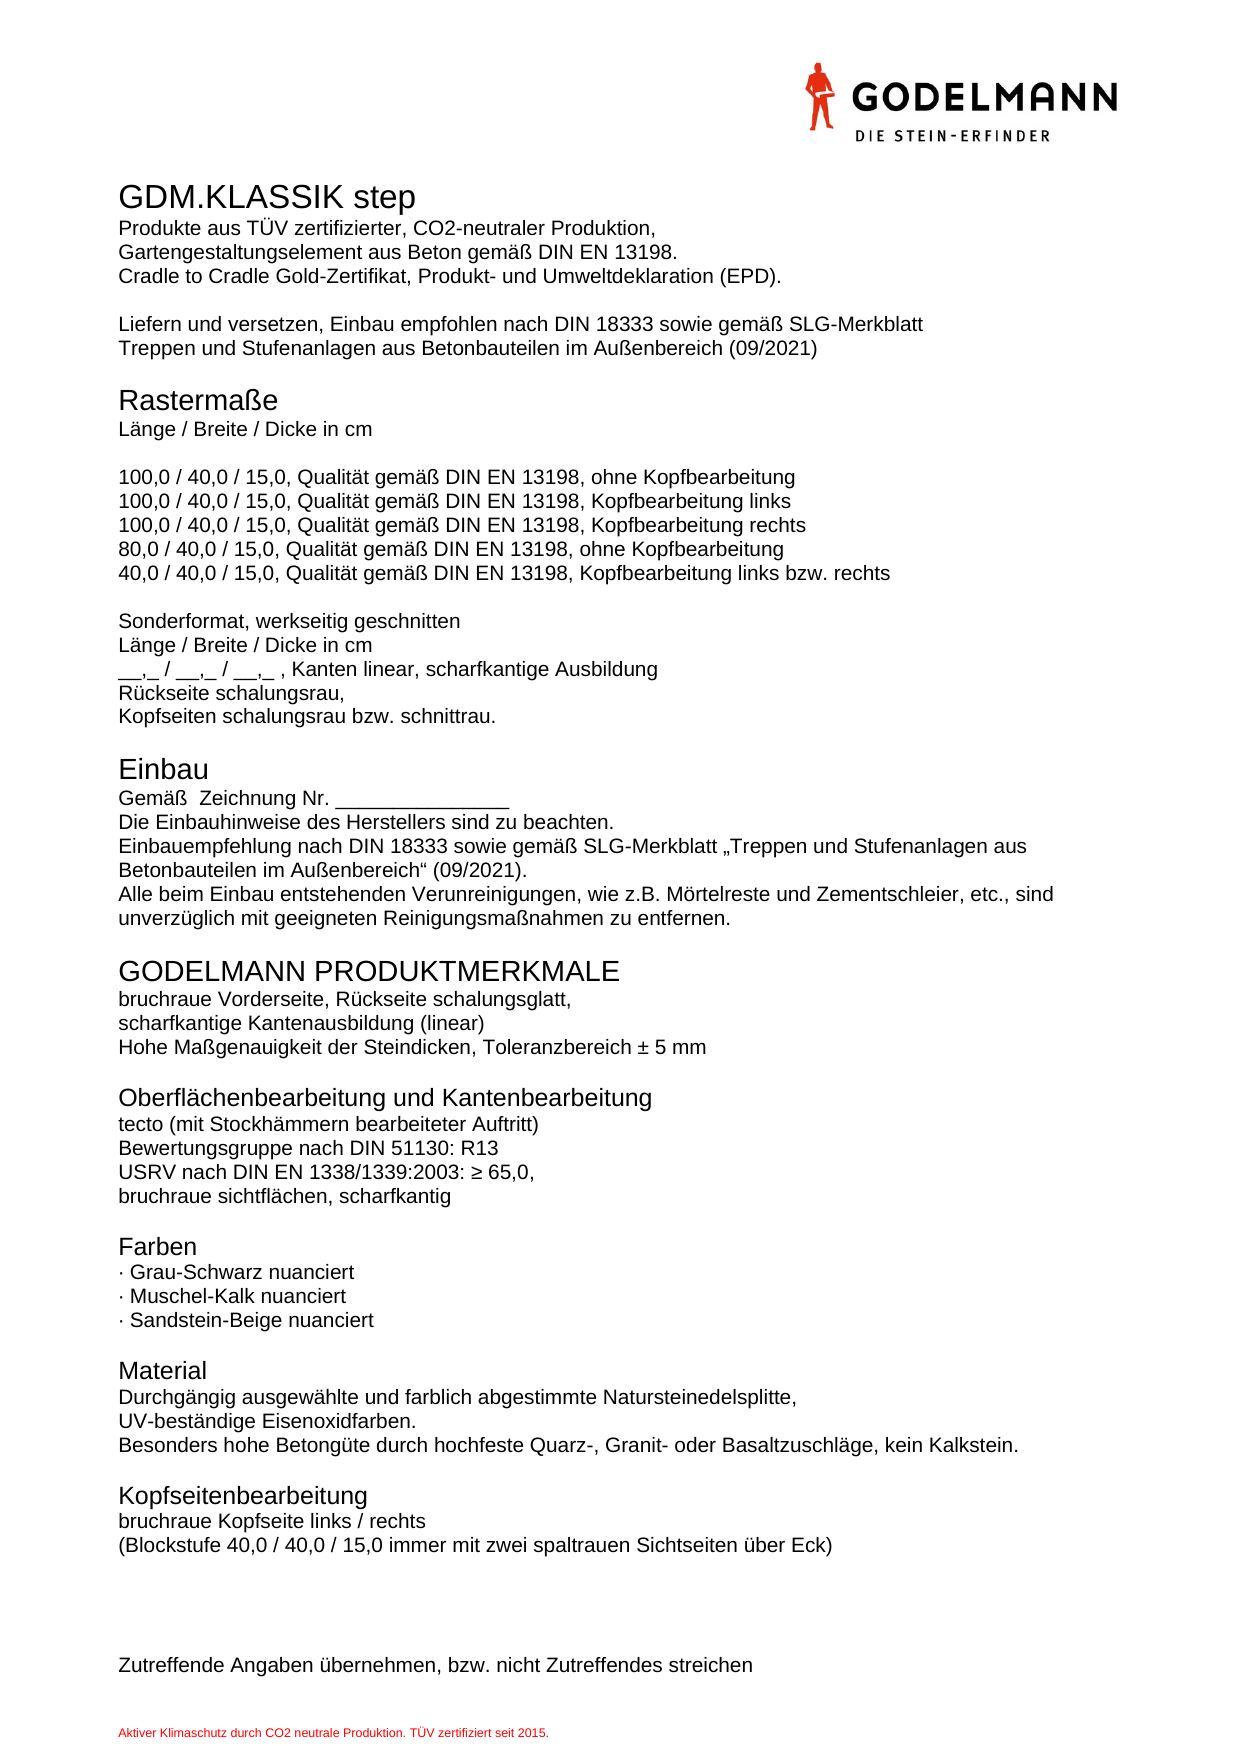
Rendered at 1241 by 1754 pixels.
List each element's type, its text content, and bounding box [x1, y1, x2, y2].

text 40,0 / 40,0 / 15,0, Qualität gemäß DIN EN 13198, Kopfbearbeitung links bzw. rechts [118, 561, 1122, 584]
text Hohe Maßgenauigkeit der Steindicken, Toleranzbereich ± 5 mm [118, 1035, 1122, 1059]
text Länge / Breite / Dicke in cm [118, 417, 1122, 441]
text 100,0 / 40,0 / 15,0, Qualität gemäß DIN EN 13198, Kopfbearbeitung rechts [118, 513, 1122, 537]
text Durchgängig ausgewählte und farblich abgestimmte Natursteinedelsplitte, [118, 1385, 1122, 1409]
text Produkte aus TÜV zertifizierter, CO2-neutraler Produktion, [118, 216, 1122, 239]
subtitle Kopfseitenbearbeitung [118, 1481, 1122, 1509]
text 100,0 / 40,0 / 15,0, Qualität gemäß DIN EN 13198, ohne Kopfbearbeitung [118, 465, 1122, 489]
text Bewertungsgruppe nach DIN 51130: R13 [118, 1136, 1122, 1159]
text Rückseite schalungsrau, [118, 680, 1122, 704]
text bruchraue Kopfseite links / rechts [118, 1509, 1122, 1533]
text bruchraue sichtflächen, scharfkantig [118, 1183, 1122, 1207]
text Besonders hohe Betongüte durch hochfeste Quarz-, Granit- oder Basaltzuschläge, kein Kalkstein. [118, 1433, 1122, 1457]
subtitle Oberflächenbearbeitung und Kantenbearbeitung [118, 1083, 1122, 1112]
subtitle Rastermaße [118, 383, 1122, 417]
text scharfkantige Kantenausbildung (linear) [118, 1011, 1122, 1035]
text 80,0 / 40,0 / 15,0, Qualität gemäß DIN EN 13198, ohne Kopfbearbeitung [118, 537, 1122, 561]
text (Blockstufe 40,0 / 40,0 / 15,0 immer mit zwei spaltrauen Sichtseiten über Eck) [118, 1533, 1122, 1557]
text ∙ Grau-Schwarz nuanciert [118, 1260, 1122, 1284]
text Einbauempfehlung nach DIN 18333 sowie gemäß SLG-Merkblatt „Treppen und Stufenanlagen aus Betonbauteilen im Außenbereich“ (09/2021). [118, 834, 1122, 882]
text USRV nach DIN EN 1338/1339:2003: ≥ 65,0, [118, 1159, 1122, 1183]
text ∙ Muschel-Kalk nuanciert [118, 1284, 1122, 1308]
subtitle Farben [118, 1231, 1122, 1260]
text Cradle to Cradle Gold-Zertifikat, Produkt- und Umweltdeklaration (EPD). [118, 263, 1122, 287]
subtitle Einbau [118, 752, 1122, 786]
text Die Einbauhinweise des Herstellers sind zu beachten. [118, 810, 1122, 834]
text bruchraue Vorderseite, Rückseite schalungsglatt, [118, 987, 1122, 1011]
text Gemäß Zeichnung Nr. _______________ [118, 786, 1122, 810]
text UV-beständige Eisenoxidfarben. [118, 1409, 1122, 1433]
text Material [118, 1356, 1122, 1385]
text Gartengestaltungselement aus Beton gemäß DIN EN 13198. [118, 239, 1122, 263]
subtitle GDM.KLASSIK step [118, 177, 1122, 216]
text Kopfseiten schalungsrau bzw. schnittrau. [118, 704, 1122, 728]
text Länge / Breite / Dicke in cm [118, 632, 1122, 656]
text __,_ / __,_ / __,_ , Kanten linear, scharfkantige Ausbildung [118, 656, 1122, 680]
picture [800, 59, 1124, 148]
text Alle beim Einbau entstehenden Verunreinigungen, wie z.B. Mörtelreste und Zementschleier, etc., sind unverzüglich mit geeigneten Reinigungsmaßnahmen zu entfernen. [118, 882, 1122, 929]
text Liefern und versetzen, Einbau empfohlen nach DIN 18333 sowie gemäß SLG-Merkblatt Treppen und Stufenanlagen aus Betonbauteilen im Außenbereich (09/2021) [118, 311, 1122, 359]
text ∙ Sandstein-Beige nuanciert [118, 1308, 1122, 1332]
text 100,0 / 40,0 / 15,0, Qualität gemäß DIN EN 13198, Kopfbearbeitung links [118, 489, 1122, 513]
text tecto (mit Stockhämmern bearbeiteter Auftritt) [118, 1112, 1122, 1136]
text Sonderformat, werkseitig geschnitten [118, 608, 1122, 632]
subtitle GODELMANN PRODUKTMERKMALE [118, 953, 1122, 987]
